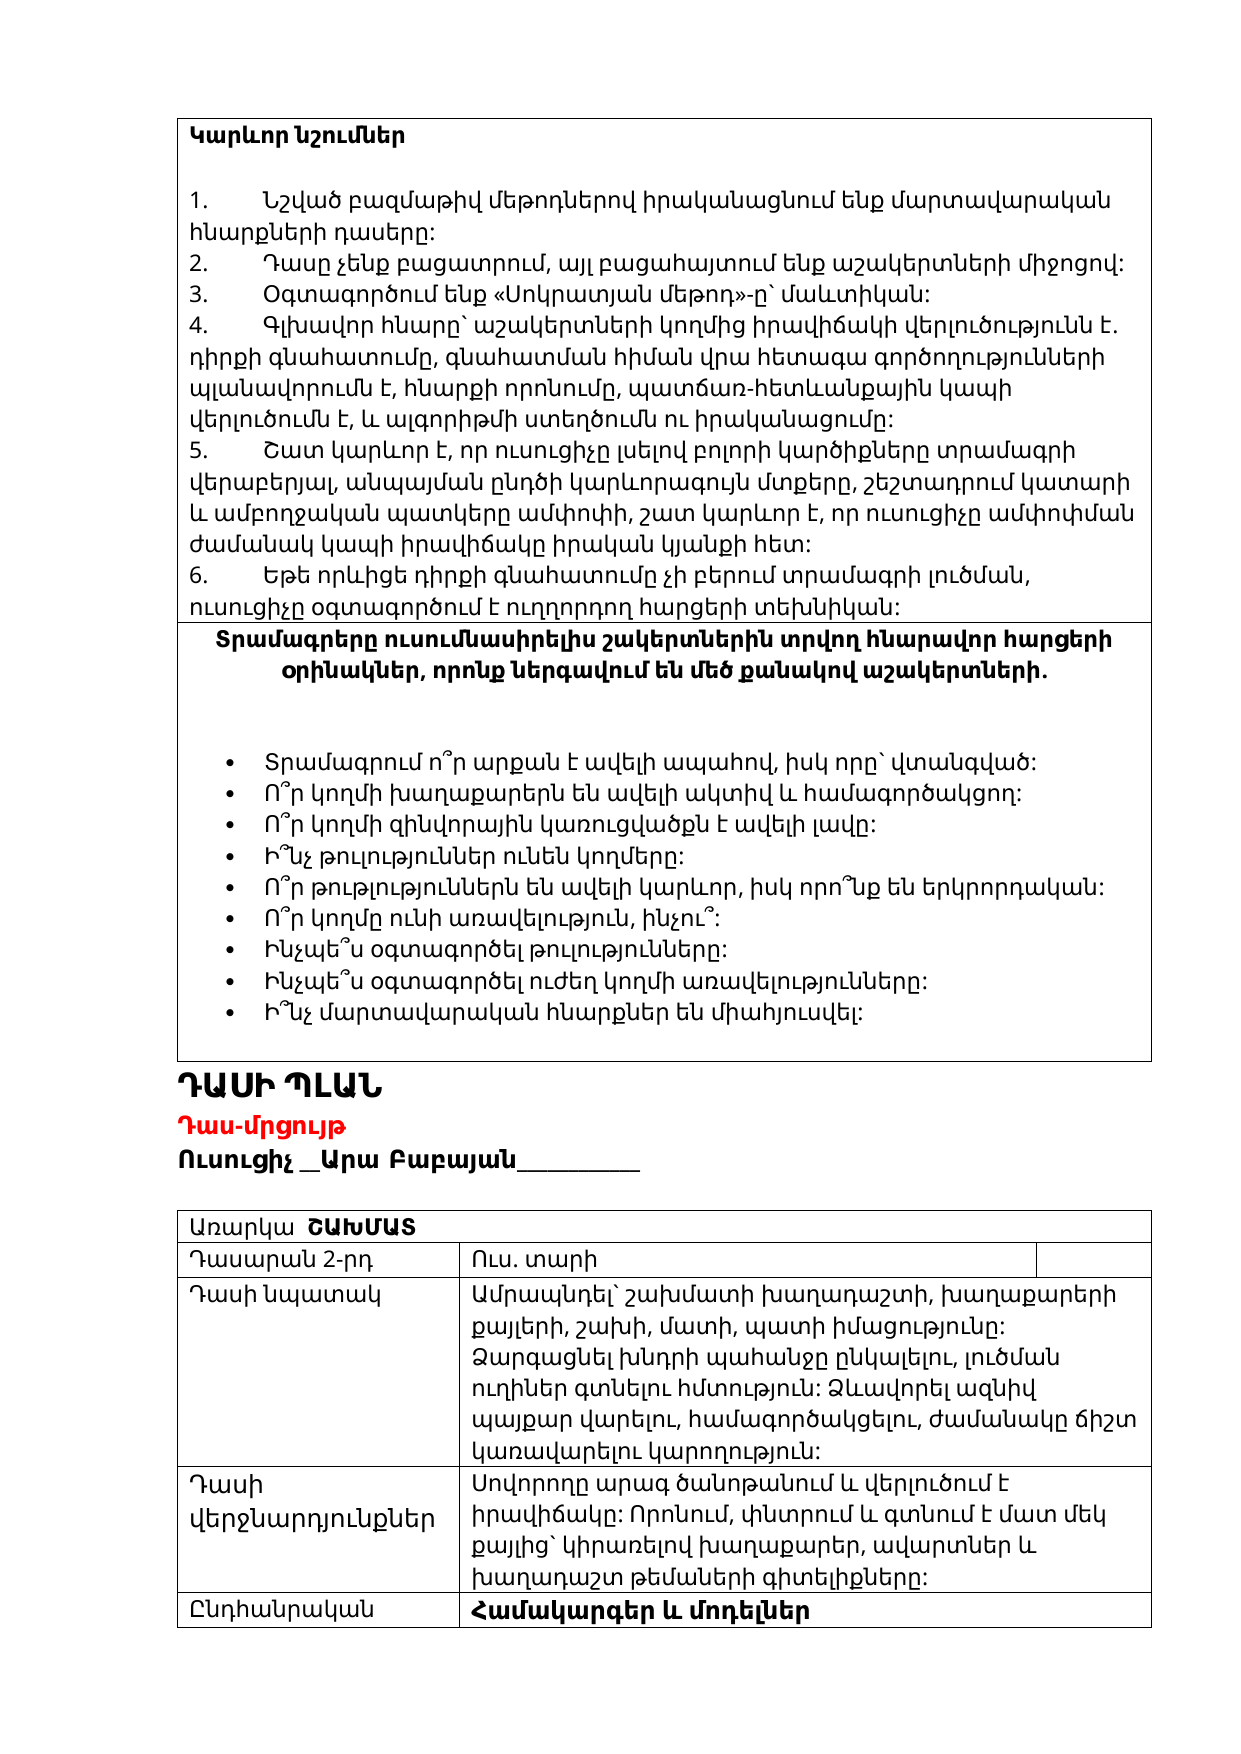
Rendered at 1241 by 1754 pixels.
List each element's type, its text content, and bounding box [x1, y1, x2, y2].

table_cell Կարևոր նշումներ 1. Նշված բազմաթիվ մեթոդներով իրականացնում ենք մարտավարական հնարքների դասերը: 2. Դասը չենք բացատրում, այլ բացահայտում ենք աշակերտների միջոցով: 3. Օգտագործում ենք «Սոկրատյան մեթոդ»-ը` մաևտիկան: 4. Գլխավոր հնարը` աշակերտների կողմից իրավիճակի վերլուծությունն է. դիրքի գնահատումը, գնահատման հիման վրա հետագա գործողությունների պլանավորումն է, հնարքի որոնումը, պատճառ-հետևանքային կապի վերլուծումն է, և ալգորիթմի ստեղծումն ու իրականացումը: 5. Շատ կարևոր է, որ ուսուցիչը լսելով բոլորի կարծիքները տրամագրի վերաբերյալ, անպայման ընդծի կարևորագույն մտքերը, շեշտադրում կատարի և ամբողջական պատկերը ամփոփի, շատ կարևոր է, որ ուսուցիչը ամփոփման ժամանակ կապի իրավիճակը իրական կյանքի հետ: 6. Եթե որևիցե դիրքի գնահատումը չի բերում տրամագրի լուծման, ուսուցիչը օգտագործում է ուղղորդող հարցերի տեխնիկան: [178, 119, 1151, 622]
table_cell Ամրապնդել` շախմատի խաղադաշտի, խաղաքարերի քայլերի, շախի, մատի, պատի իմացությունը: Ձարգացնել խնդրի պահանջը ընկալելու, լուծման ուղիներ գտնելու հմտություն: Ձևավորել ազնիվ պայքար վարելու, համագործակցելու, ժամանակը ճիշտ կառավարելու կարողություն: [460, 1278, 1151, 1466]
table_cell Սովորողը արագ ծանոթանում և վերլուծում է իրավիճակը: Որոնում, փնտրում և գտնում է մատ մեկ քայլից` կիրառելով խաղաքարեր, ավարտներ և խաղադաշտ թեմաների գիտելիքները: [460, 1467, 1151, 1592]
table_cell Դասի նպատակ [178, 1278, 459, 1466]
table_cell Դասի վերջնարդյունքներ [178, 1467, 459, 1592]
text Դաս-մրցույթ [177, 1108, 1152, 1142]
text ԴԱՍԻ ՊԼԱՆ [177, 1062, 1152, 1108]
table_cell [178, 1593, 459, 1627]
text Ուսուցիչ __Արա Բաբայան____________ [177, 1142, 1152, 1176]
table_cell Դասարան 2-րդ [178, 1243, 459, 1277]
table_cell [460, 1593, 1151, 1627]
table_cell Ուս. տարի [460, 1243, 1036, 1277]
table_cell [1037, 1243, 1151, 1277]
table_header Առարկա ՇԱԽՄԱՏ [178, 1211, 1151, 1242]
table_cell Տրամագրերը ուսումնասիրելիս շակերտներին տրվող հնարավոր հարցերի օրինակներ, որոնք ներգավում են մեծ քանակով աշակերտների. Տրամագրում ո՞ր արքան է ավելի ապահով, իսկ որը` վտանգված: Ո՞ր կողմի խաղաքարերն են ավելի ակտիվ և համագործակցող: Ո՞ր կողմի զինվորային կառուցվածքն է ավելի լավը: Ի՞նչ թուլություններ ունեն կողմերը: Ո՞ր թութլություններն են ավելի կարևոր, իսկ որո՞նք են երկրորդական: Ո՞ր կողմը ունի առավելություն, ինչու՞: Ինչպե՞ս օգտագործել թուլությունները: Ինչպե՞ս օգտագործել ուժեղ կողմի առավելությունները: Ի՞նչ մարտավարական հնարքներ են միահյուսվել: [178, 623, 1151, 1061]
